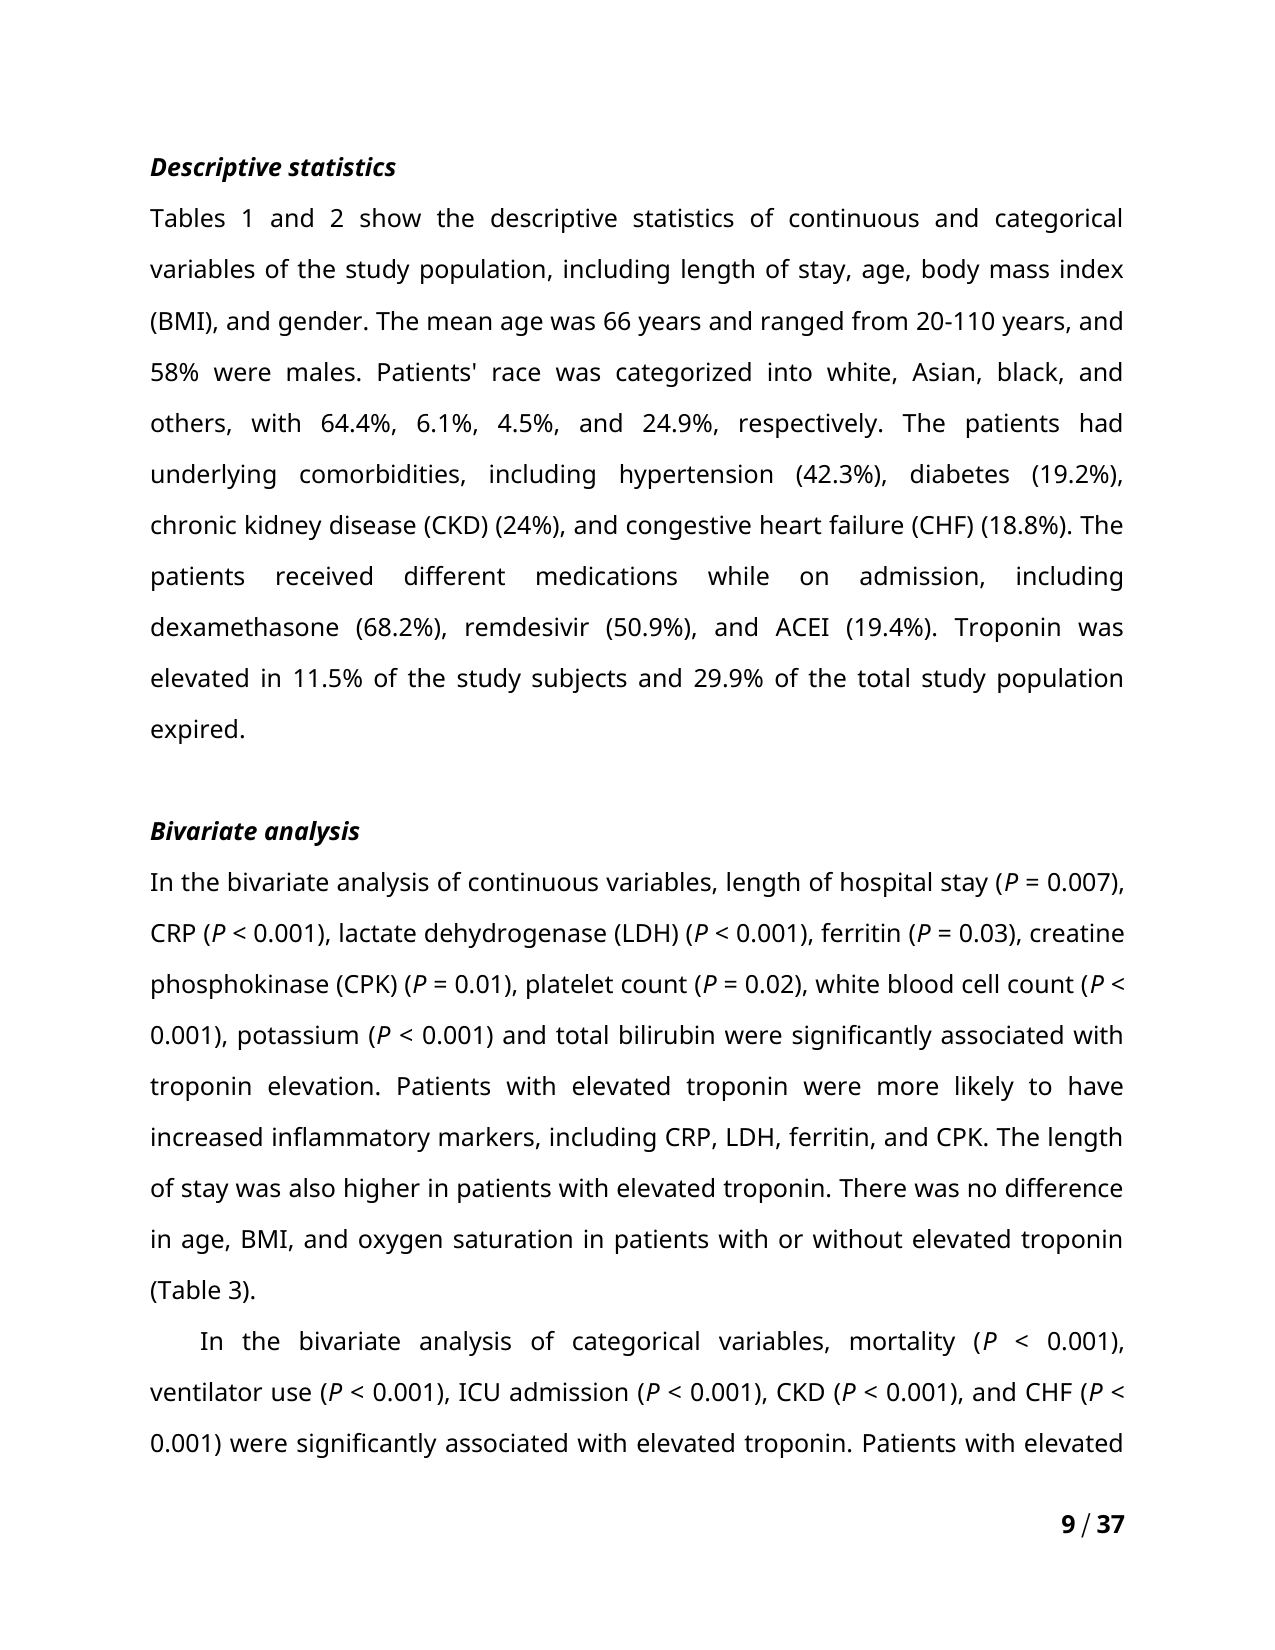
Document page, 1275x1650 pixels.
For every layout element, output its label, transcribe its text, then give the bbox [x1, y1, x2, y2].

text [150, 1324, 1125, 1460]
text Tables 1 and 2 show the descriptive statistics of continuous and categorical variables of the study population, including length of stay, age, body mass index (BMI), and gender. The mean age was 66 years and ranged from 20-110 years, and 58% were males. Patients' race was categorized into white, Asian, black, and others, with 64.4%, 6.1%, 4.5%, and 24.9%, respectively. The patients had underlying comorbidities, including hypertension (42.3%), diabetes (19.2%), chronic kidney disease (CKD) (24%), and congestive heart failure (CHF) (18.8%). The patients received different medications while on admission, including dexamethasone (68.2%), remdesivir (50.9%), and ACEI (19.4%). Troponin was elevated in 11.5% of the study subjects and 29.9% of the total study population expired. [150, 201, 1125, 746]
text Bivariate analysis [150, 813, 1125, 848]
text Descriptive statistics [150, 150, 1125, 184]
text In the bivariate analysis of continuous variables, length of hospital stay (P = 0.007), CRP (P < 0.001), lactate dehydrogenase (LDH) (P < 0.001), ferritin (P = 0.03), creatine phosphokinase (CPK) (P = 0.01), platelet count (P = 0.02), white blood cell count (P < 0.001), potassium (P < 0.001) and total bilirubin were significantly associated with troponin elevation. Patients with elevated troponin were more likely to have increased inflammatory markers, including CRP, LDH, ferritin, and CPK. The length of stay was also higher in patients with elevated troponin. There was no difference in age, BMI, and oxygen saturation in patients with or without elevated troponin (Table 3). [150, 864, 1125, 1307]
